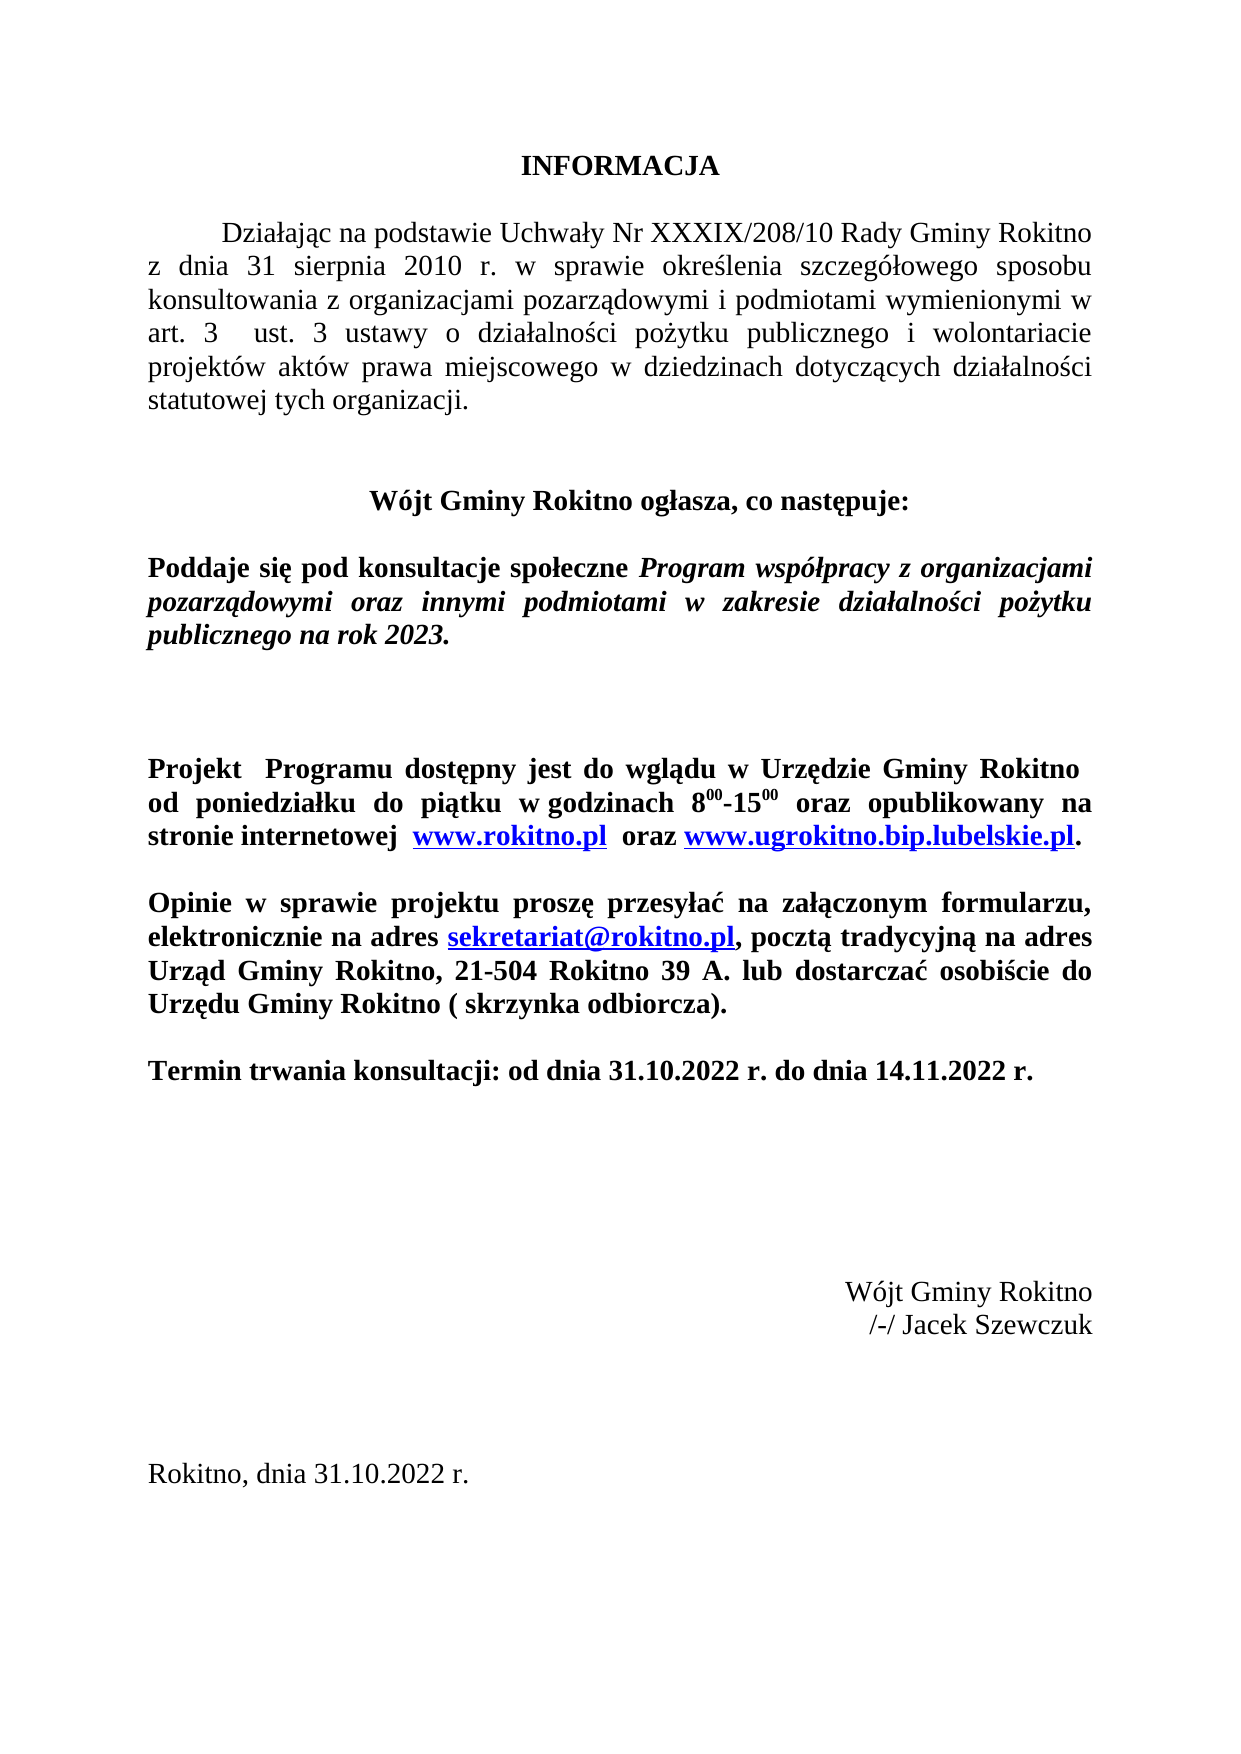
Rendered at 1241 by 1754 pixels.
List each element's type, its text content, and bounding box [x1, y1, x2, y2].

text Działając na podstawie Uchwały Nr XXXIX/208/10 Rady Gminy Rokitno z dnia 31 sierpnia 2010 r. w sprawie określenia szczegółowego sposobu konsultowania z organizacjami pozarządowymi i podmiotami wymienionymi w art. 3 ust. 3 ustawy o działalności pożytku publicznego i wolontariacie projektów aktów prawa miejscowego w dziedzinach dotyczących działalności statutowej tych organizacji. [148, 215, 1093, 416]
text /-/ Jacek Szewczuk [148, 1307, 1093, 1341]
text Wójt Gminy Rokitno [148, 1274, 1093, 1307]
text Wójt Gminy Rokitno ogłasza, co następuje: [148, 483, 1093, 517]
title INFORMACJA [148, 148, 1093, 181]
text Poddaje się pod konsultacje społeczne Program współpracy z organizacjami pozarządowymi oraz innymi podmiotami w zakresie działalności pożytku publicznego na rok 2023. [148, 550, 1093, 651]
text Termin trwania konsultacji: od dnia 31.10.2022 r. do dnia 14.11.2022 r. [148, 1053, 1093, 1087]
text Rokitno, dnia 31.10.2022 r. [148, 1456, 1093, 1489]
text Opinie w sprawie projektu proszę przesyłać na załączonym formularzu, elektronicznie na adres sekretariat@rokitno.pl, pocztą tradycyjną na adres Urząd Gminy Rokitno, 21-504 Rokitno . lub dostarczać osobiście do Urzędu Gminy Rokitno ( skrzynka odbiorcza). [148, 886, 1093, 1020]
text Projekt Programu dostępny jest do wglądu w Urzędzie Gminy Rokitno od poniedziałku do piątku w godzinach 800-1500 oraz opublikowany na stronie internetowej www.rokitno.pl oraz www.ugrokitno.bip.lubelskie.pl. [148, 751, 1093, 852]
